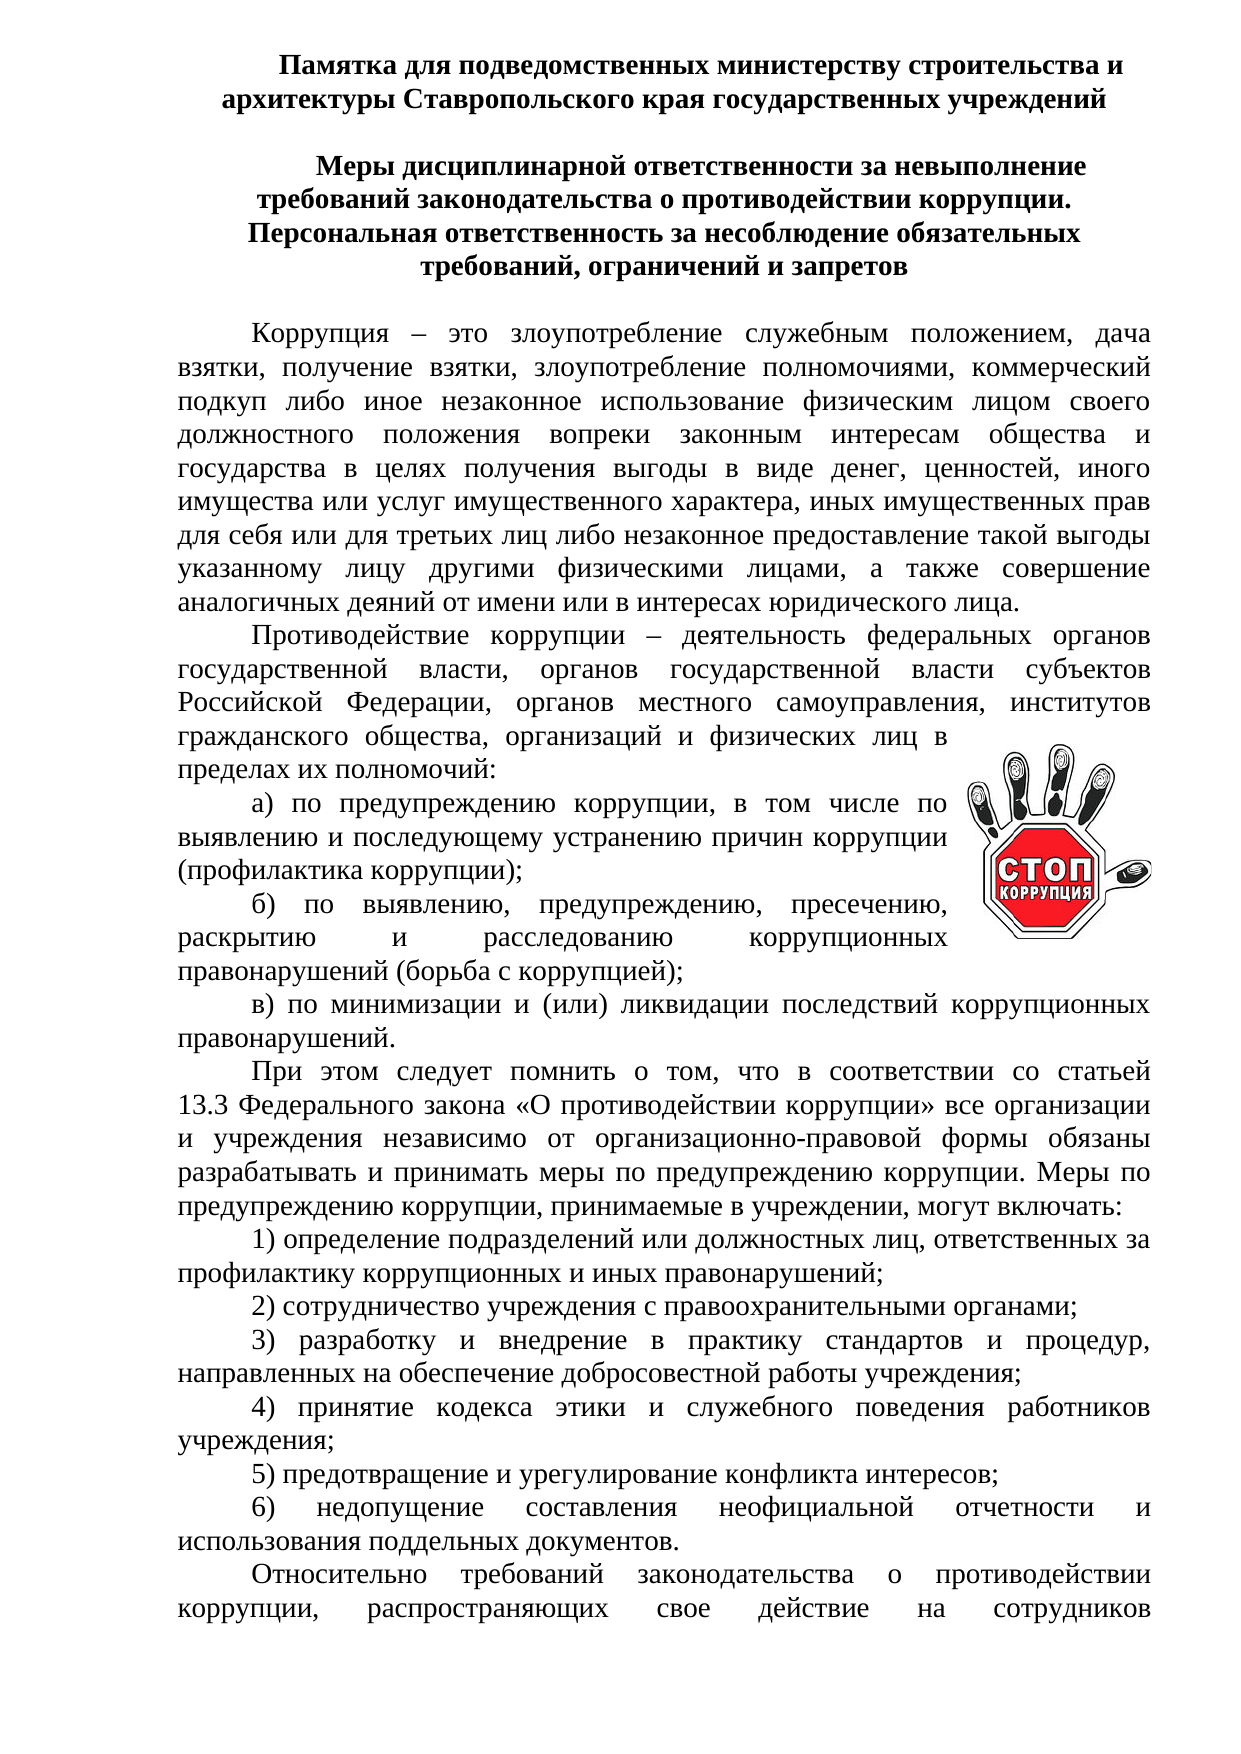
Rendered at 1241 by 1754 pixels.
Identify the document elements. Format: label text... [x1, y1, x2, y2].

text 1) определение подразделений или должностных лиц, ответственных за профилактику коррупционных и иных правонарушений; [177, 1221, 1152, 1288]
text При этом следует помнить о том, что в соответствии со статьей 13.3 Федерального закона «О противодействии коррупции» все организации и учреждения независимо от организационно-правовой формы обязаны разрабатывать и принимать меры по предупреждению коррупции. Меры по предупреждению коррупции, принимаемые в учреждении, могут включать: [177, 1053, 1152, 1221]
text Противодействие коррупции – деятельность федеральных органов государственной власти, органов государственной власти субъектов Российской Федерации, органов местного самоуправления, институтов гражданского общества, организаций и физических лиц в пределах их полномочий: [177, 617, 1152, 785]
text 6) недопущение составления неофициальной отчетности и использования поддельных документов. [177, 1489, 1152, 1557]
text б) по выявлению, предупреждению, пресечению, раскрытию и расследованию коррупционных правонарушений (борьба с коррупцией); [177, 886, 1152, 986]
picture [967, 744, 1152, 939]
text Памятка для подведомственных министерству строительства и архитектуры Ставропольского края государственных учреждений [177, 47, 1152, 114]
text Меры дисциплинарной ответственности за невыполнение требований законодательства о противодействии коррупции. Персональная ответственность за несоблюдение обязательных требований, ограничений и запретов [177, 148, 1152, 282]
text 5) предотвращение и урегулирование конфликта интересов; [177, 1456, 1152, 1489]
text 4) принятие кодекса этики и служебного поведения работников учреждения; [177, 1389, 1152, 1456]
text в) по минимизации и (или) ликвидации последствий коррупционных правонарушений. [177, 986, 1152, 1053]
text 2) сотрудничество учреждения с правоохранительными органами; [177, 1288, 1152, 1322]
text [177, 1557, 1152, 1624]
text а) по предупреждению коррупции, в том числе по выявлению и последующему устранению причин коррупции (профилактика коррупции); [177, 785, 967, 886]
text 3) разработку и внедрение в практику стандартов и процедур, направленных на обеспечение добросовестной работы учреждения; [177, 1322, 1152, 1389]
text Коррупция – это злоупотребление служебным положением, дача взятки, получение взятки, злоупотребление полномочиями, коммерческий подкуп либо иное незаконное использование физическим лицом своего должностного положения вопреки законным интересам общества и государства в целях получения выгоды в виде денег, ценностей, иного имущества или услуг имущественного характера, иных имущественных прав для себя или для третьих лиц либо незаконное предоставление такой выгоды указанному лицу другими физическими лицами, а также совершение аналогичных деяний от имени или в интересах юридического лица. [177, 316, 1152, 617]
